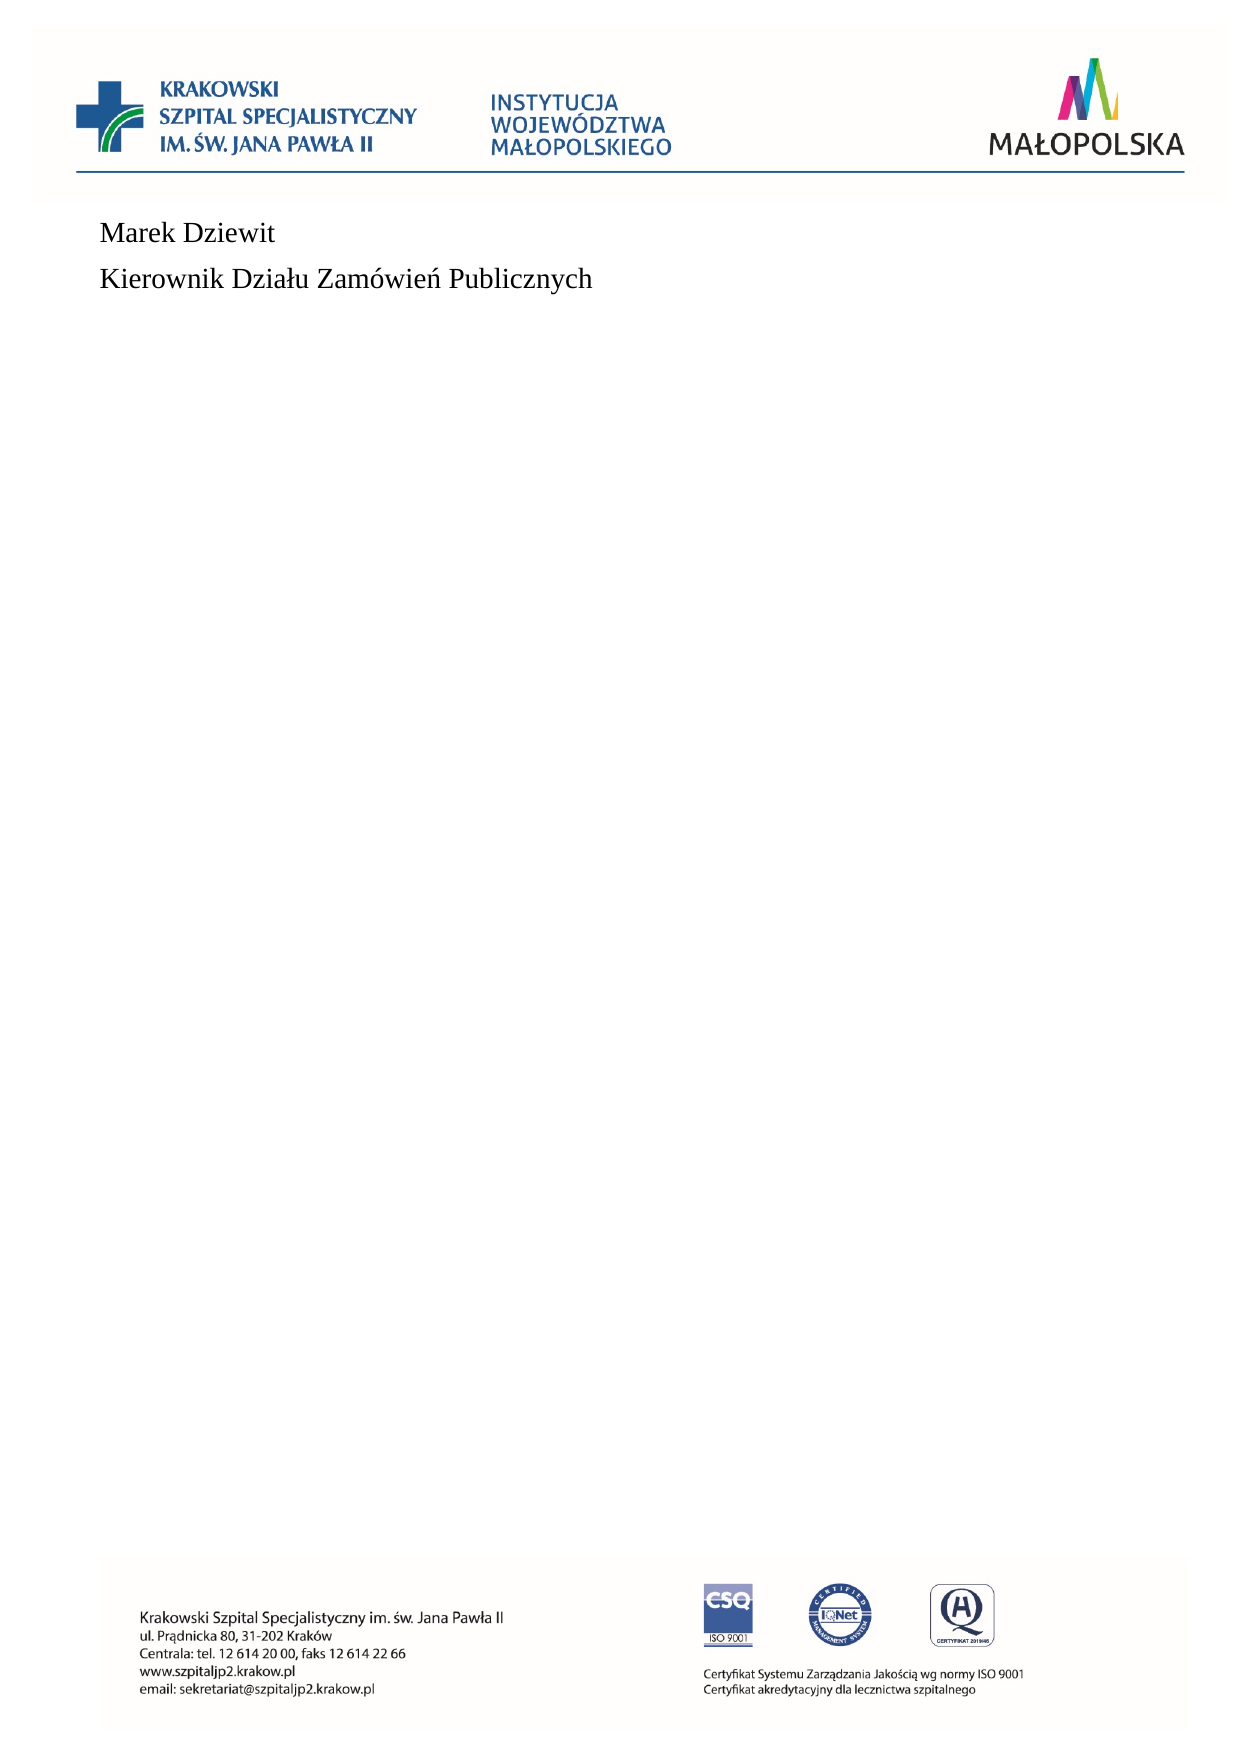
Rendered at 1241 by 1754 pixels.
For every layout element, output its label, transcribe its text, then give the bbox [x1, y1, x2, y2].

text Marek Dziewit [99, 201, 1165, 248]
text Kierownik Działu Zamówień Publicznych [99, 261, 1165, 294]
picture [31, 23, 1228, 201]
picture [98, 1556, 1189, 1730]
